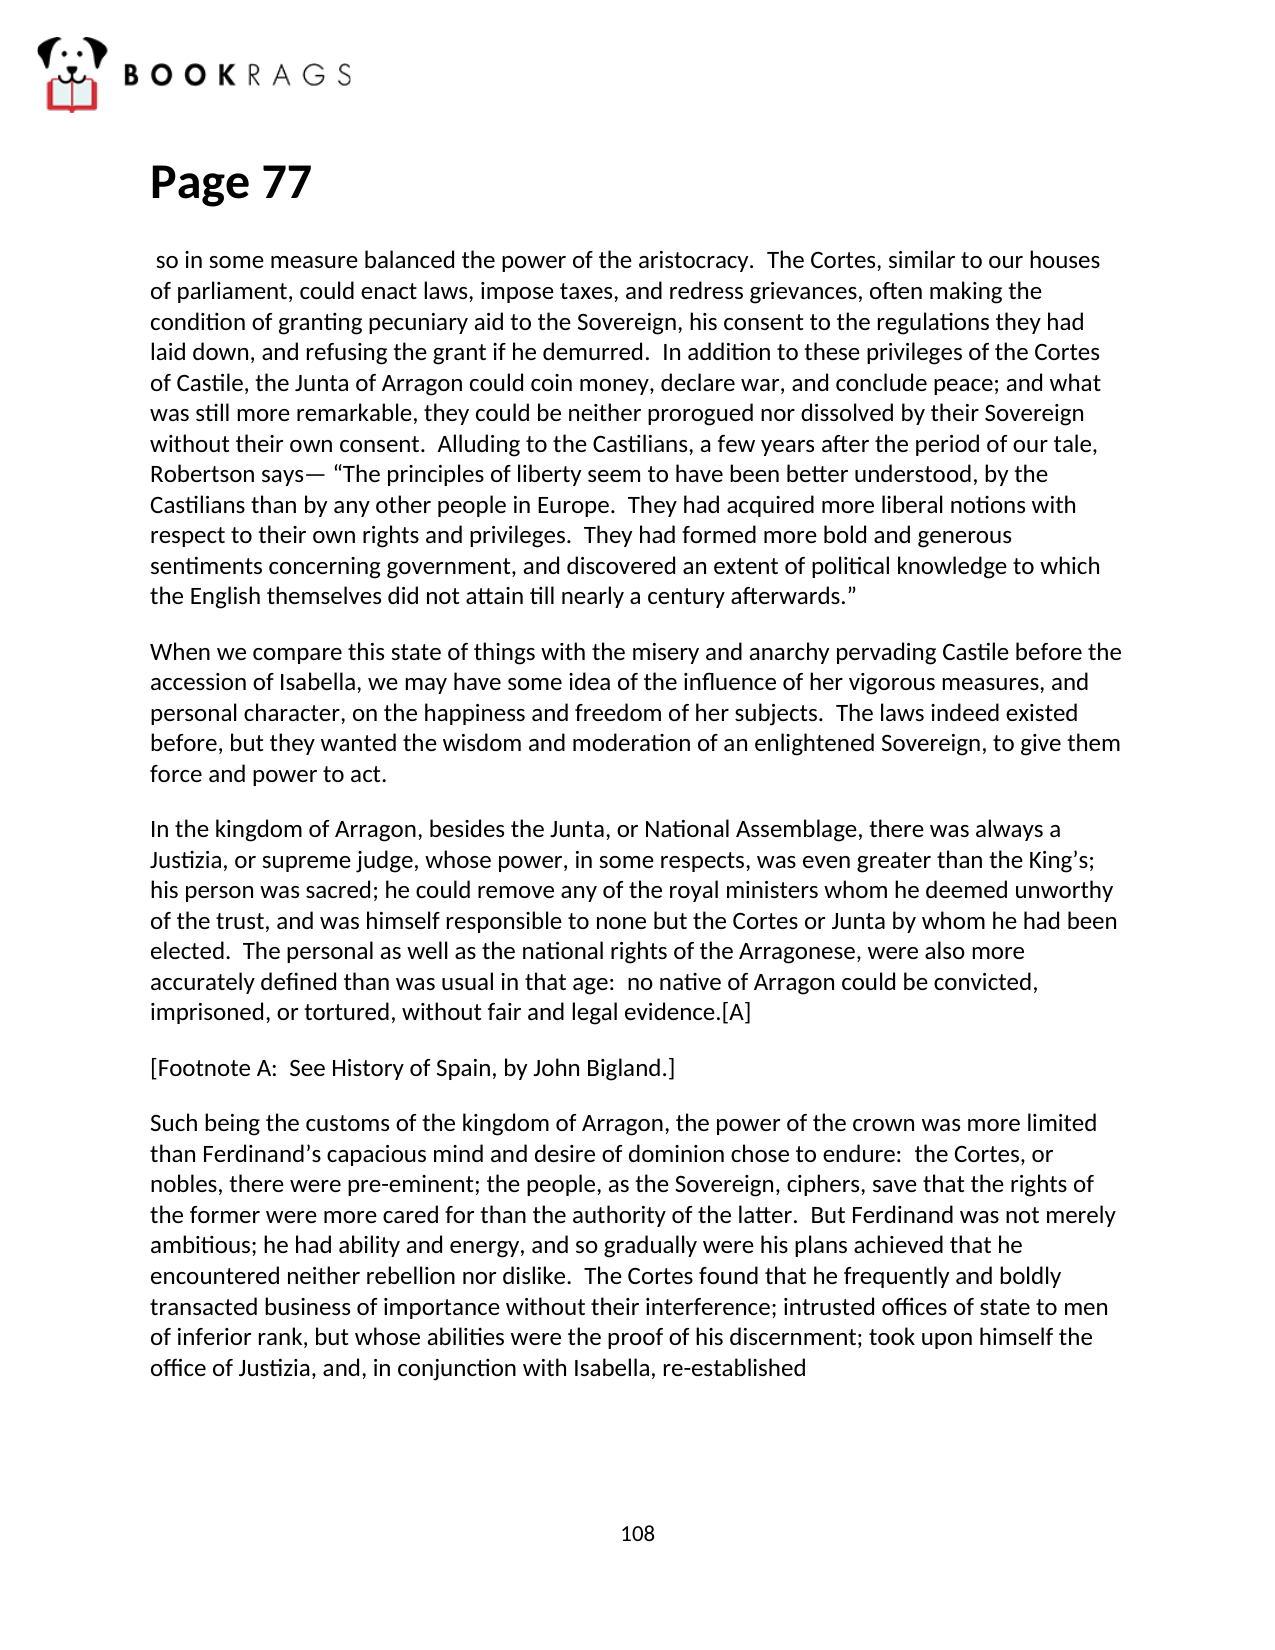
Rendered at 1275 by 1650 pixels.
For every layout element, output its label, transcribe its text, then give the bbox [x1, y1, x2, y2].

picture [37, 37, 351, 113]
text Page 77 [150, 150, 1125, 211]
text When we compare this state of things with the misery and anarchy pervading Castile before the accession of Isabella, we may have some idea of the influence of her vigorous measures, and personal character, on the happiness and freedom of her subjects. The laws indeed existed before, but they wanted the wisdom and moderation of an enlightened Sovereign, to give them force and power to act. [150, 636, 1125, 788]
text so in some measure balanced the power of the aristocracy. The Cortes, similar to our houses of parliament, could enact laws, impose taxes, and redress grievances, often making the condition of granting pecuniary aid to the Sovereign, his consent to the regulations they had laid down, and refusing the grant if he demurred. In addition to these privileges of the Cortes of Castile, the Junta of Arragon could coin money, declare war, and conclude peace; and what was still more remarkable, they could be neither prorogued nor dissolved by their Sovereign without their own consent. Alluding to the Castilians, a few years after the period of our tale, Robertson says—­ “The principles of liberty seem to have been better understood, by the Castilians than by any other people in Europe. They had acquired more liberal notions with respect to their own rights and privileges. They had formed more bold and generous sentiments concerning government, and discovered an extent of political knowledge to which the English themselves did not attain till nearly a century afterwards.” [150, 244, 1125, 611]
text Such being the customs of the kingdom of Arragon, the power of the crown was more limited than Ferdinand’s capacious mind and desire of dominion chose to endure: the Cortes, or nobles, there were pre-eminent; the people, as the Sovereign, ciphers, save that the rights of the former were more cared for than the authority of the latter. But Ferdinand was not merely ambitious; he had ability and energy, and so gradually were his plans achieved that he encountered neither rebellion nor dislike. The Cortes found that he frequently and boldly transacted business of importance without their interference; intrusted offices of state to men of inferior rank, but whose abilities were the proof of his discernment; took upon himself the office of Justizia, and, in conjunction with Isabella, re-established [150, 1108, 1125, 1382]
text In the kingdom of Arragon, besides the Junta, or National Assemblage, there was always a Justizia, or supreme judge, whose power, in some respects, was even greater than the King’s; his person was sacred; he could remove any of the royal ministers whom he deemed unworthy of the trust, and was himself responsible to none but the Cortes or Junta by whom he had been elected. The personal as well as the national rights of the Arragonese, were also more accurately defined than was usual in that age: no native of Arragon could be convicted, imprisoned, or tortured, without fair and legal evidence.[A] [150, 813, 1125, 1027]
text [Footnote A: See History of Spain, by John Bigland.] [150, 1052, 1125, 1083]
